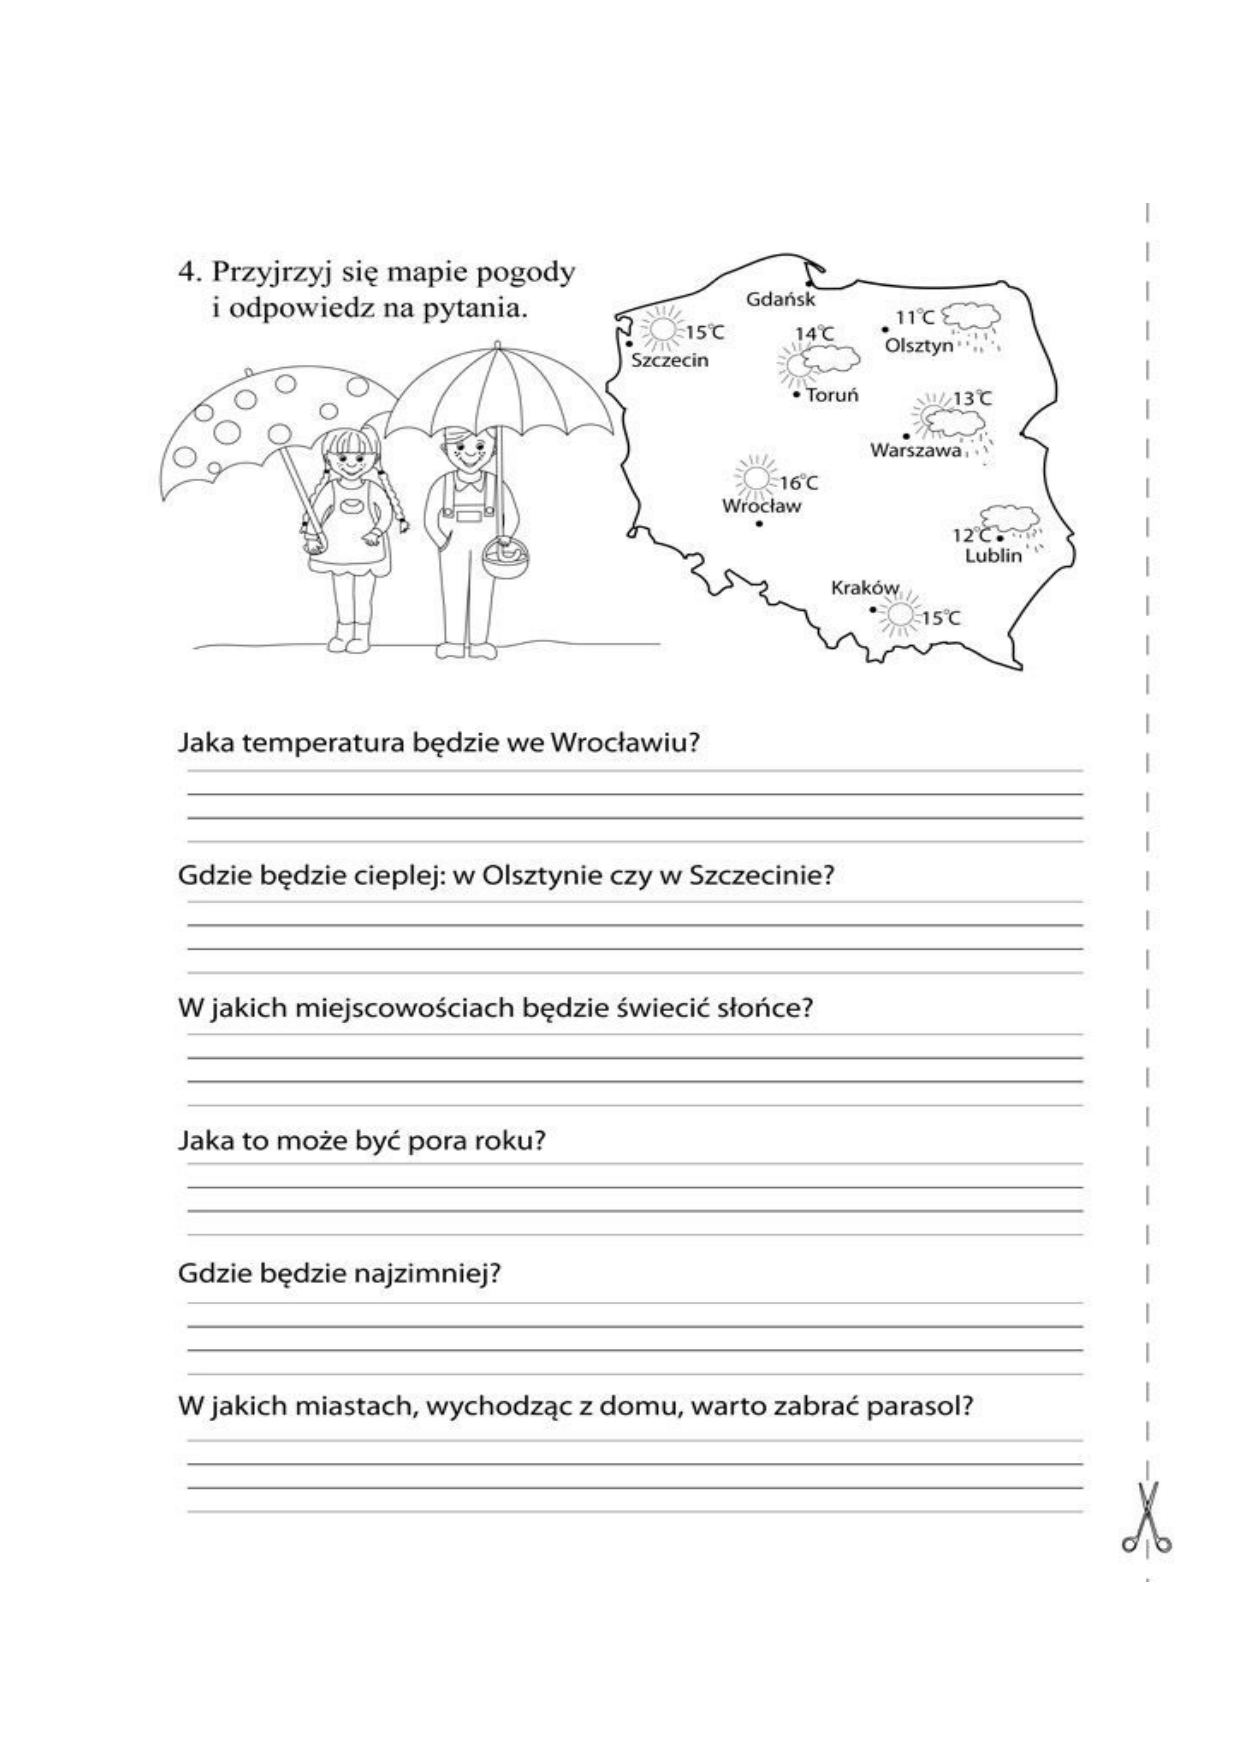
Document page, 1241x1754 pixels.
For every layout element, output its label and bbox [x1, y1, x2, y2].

picture [147, 203, 1174, 1582]
